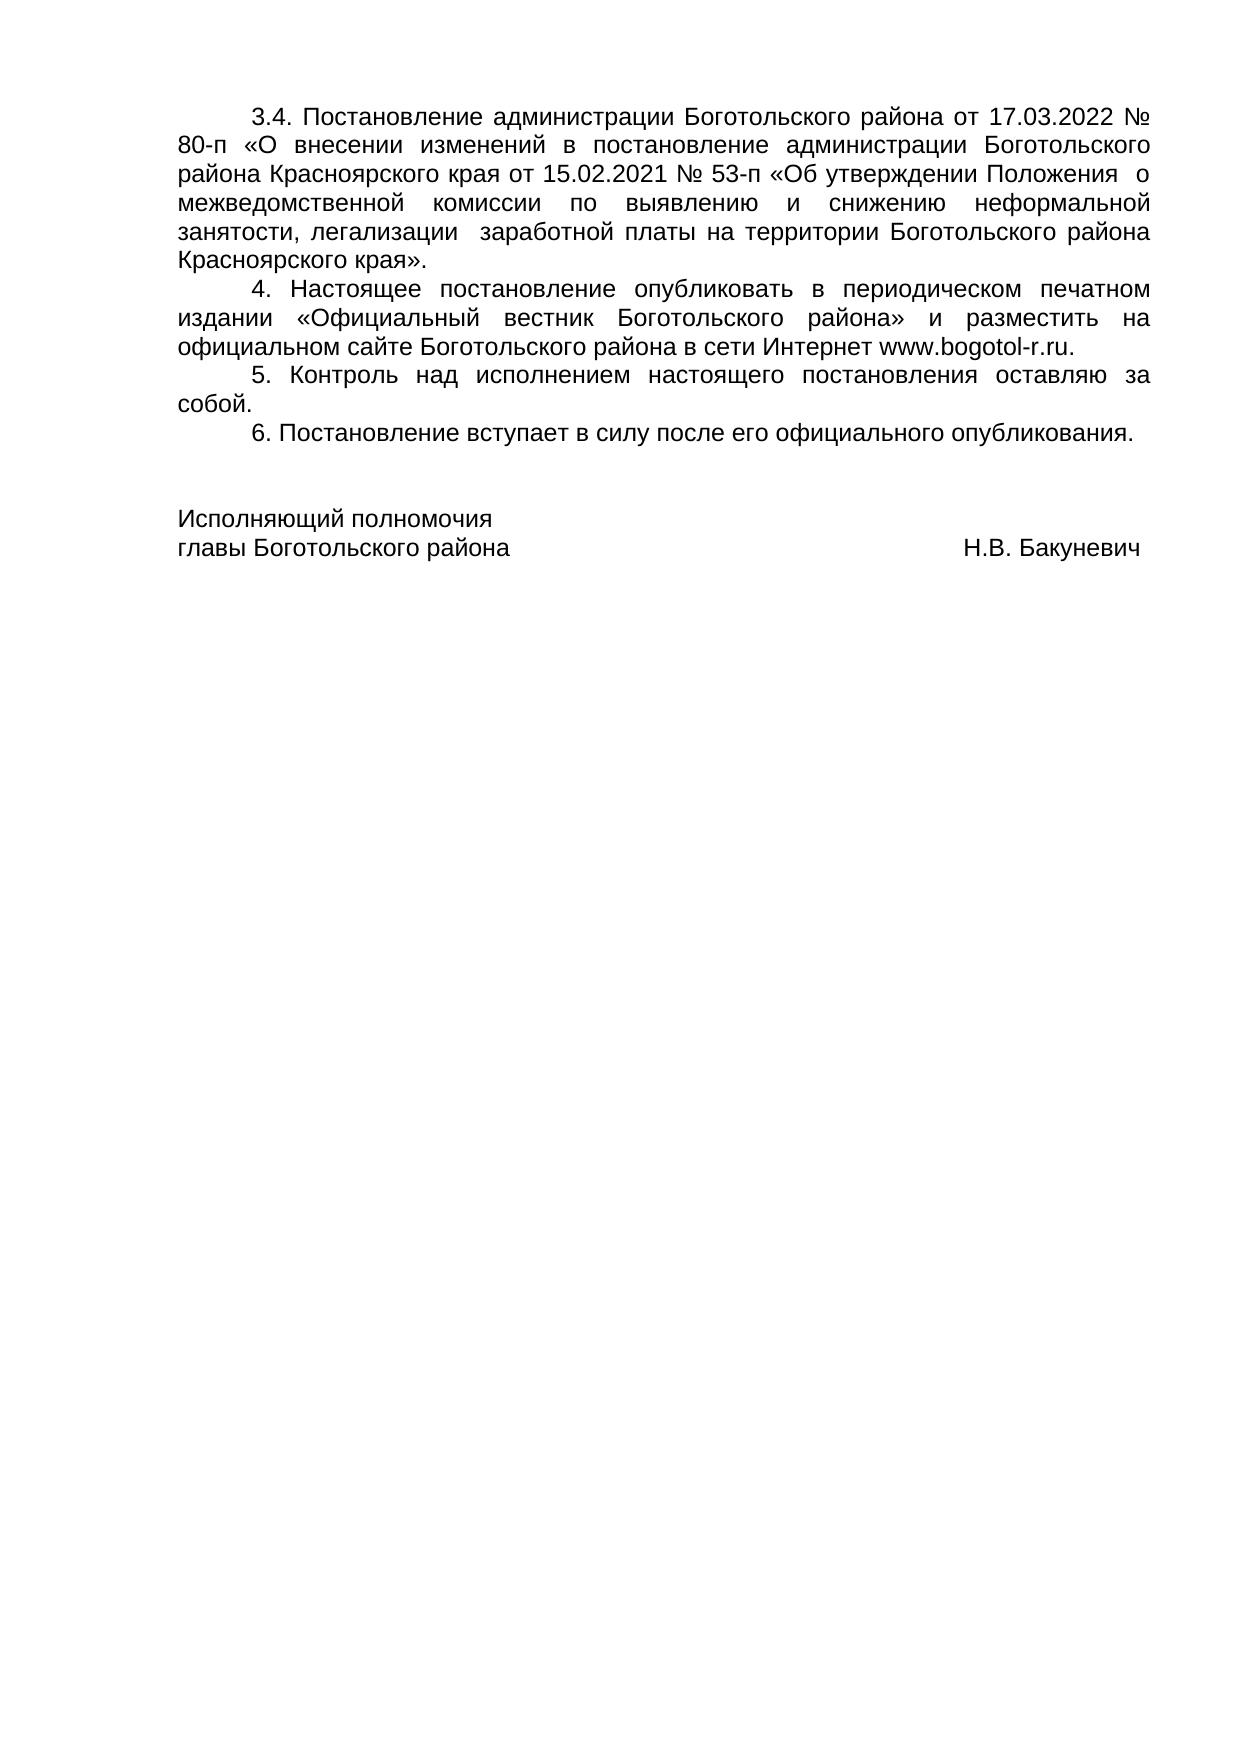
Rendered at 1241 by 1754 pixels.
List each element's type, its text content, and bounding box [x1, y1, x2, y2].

text 3.4. Постановление администрации Боготольского района от 17.03.2022 № 80-п «О внесении изменений в постановление администрации Боготольского района Красноярского края от 15.02.2021 № 53-п «Об утверждении Положения о межведомственной комиссии по выявлению и снижению неформальной занятости, легализации заработной платы на территории Боготольского района Красноярского края». [177, 102, 1152, 274]
text 5. Контроль над исполнением настоящего постановления оставляю за собой. [177, 361, 1152, 418]
text 6. Постановление вступает в силу после его официального опубликования. [177, 418, 1152, 447]
text 4. Настоящее постановление опубликовать в периодическом печатном издании «Официальный вестник Боготольского района» и разместить на официальном сайте Боготольского района в сети Интернет www.bogotol-r.ru. [177, 274, 1152, 361]
text главы Боготольского района Н.В. Бакуневич [177, 533, 1152, 562]
text Исполняющий полномочия [177, 504, 1152, 533]
